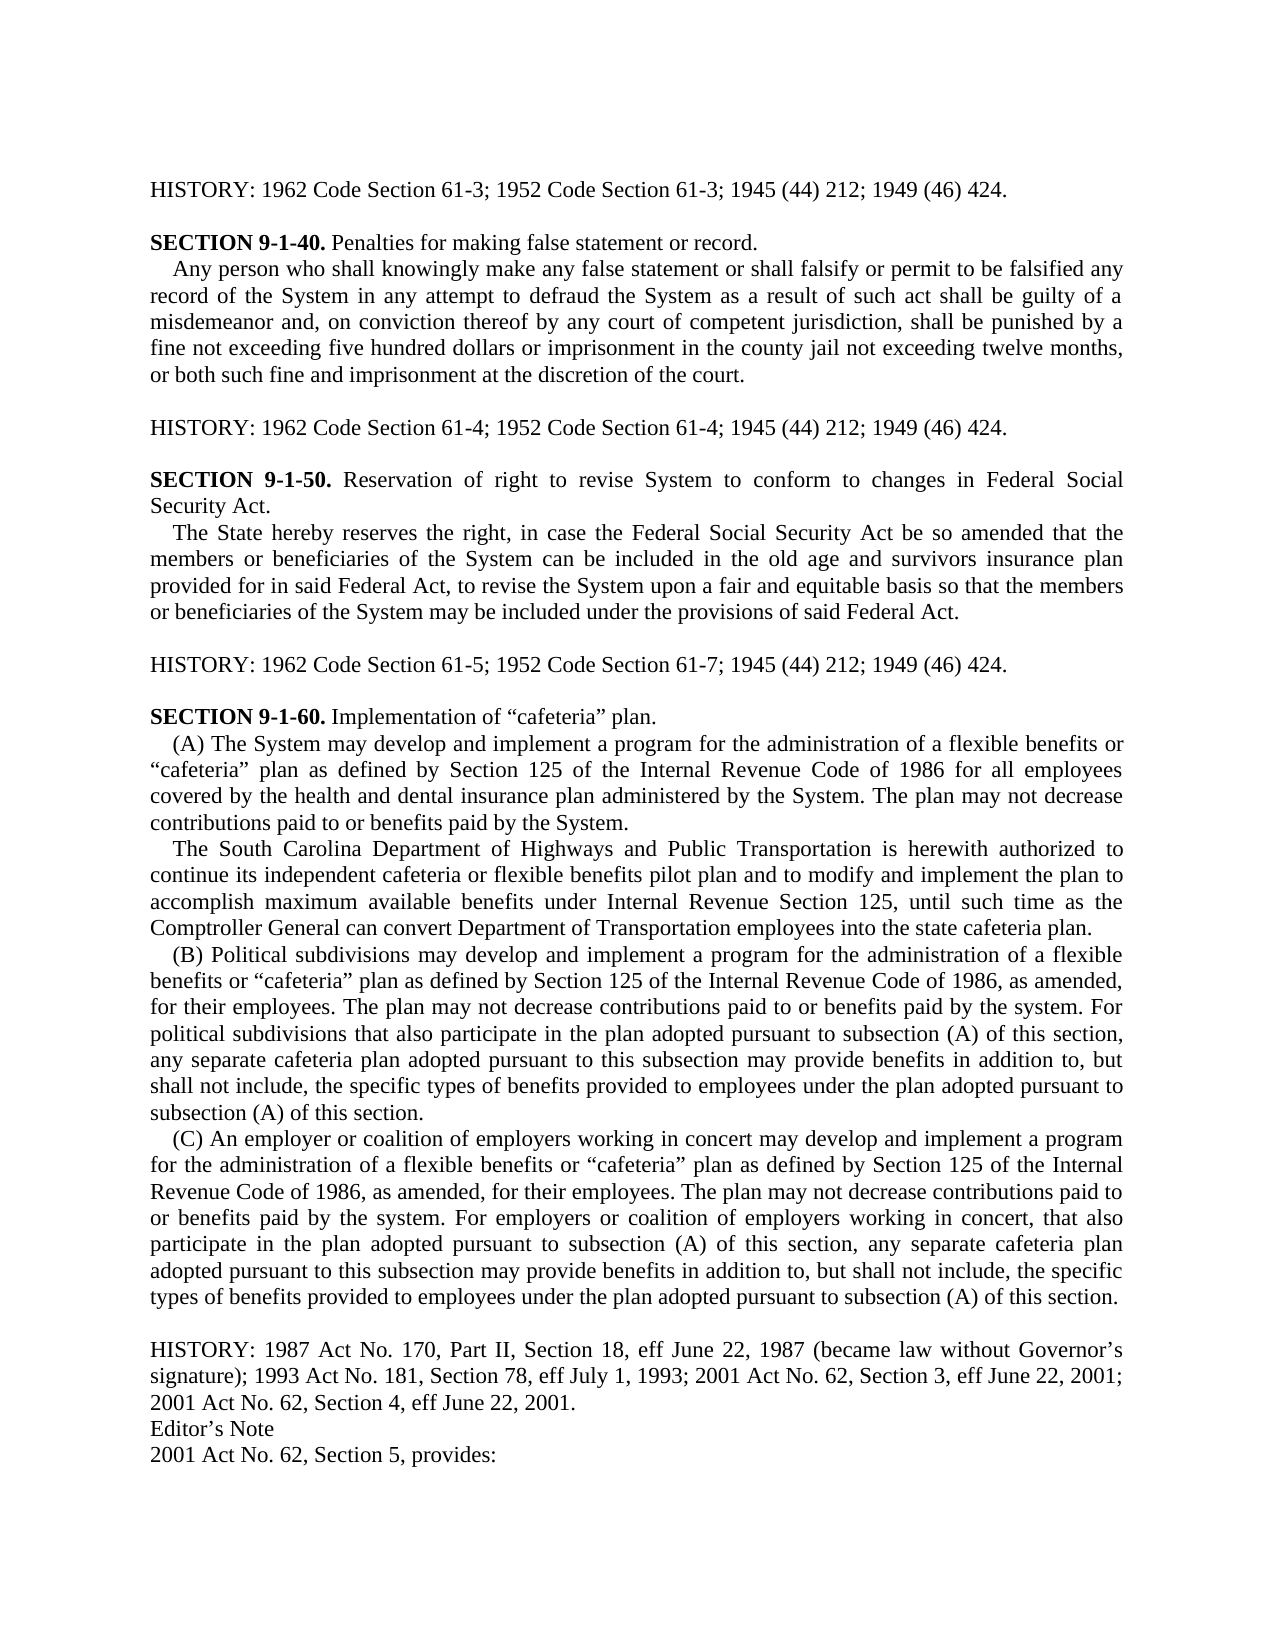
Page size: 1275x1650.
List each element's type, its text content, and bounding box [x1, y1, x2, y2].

text The South Carolina Department of Highways and Public Transportation is herewith authorized to continue its independent cafeteria or flexible benefits pilot plan and to modify and implement the plan to accomplish maximum available benefits under Internal Revenue Section 125, until such time as the Comptroller General can convert Department of Transportation employees into the state cafeteria plan. [150, 835, 1125, 941]
text Any person who shall knowingly make any false statement or shall falsify or permit to be falsified any record of the System in any attempt to defraud the System as a result of such act shall be guilty of a misdemeanor and, on conviction thereof by any court of competent jurisdiction, shall be punished by a fine not exceeding five hundred dollars or imprisonment in the county jail not exceeding twelve months, or both such fine and imprisonment at the discretion of the court. [150, 255, 1125, 387]
text HISTORY: 1962 Code Section 61-4; 1952 Code Section 61-4; 1945 (44) 212; 1949 (46) 424. [150, 413, 1125, 440]
text SECTION 9-1-50. Reservation of right to revise System to conform to changes in Federal Social Security Act. [150, 466, 1125, 519]
text 2001 Act No. 62, Section 5, provides: [150, 1441, 1125, 1468]
text (A) The System may develop and implement a program for the administration of a flexible benefits or “cafeteria” plan as defined by Section 125 of the Internal Revenue Code of 1986 for all employees covered by the health and dental insurance plan administered by the System. The plan may not decrease contributions paid to or benefits paid by the System. [150, 730, 1125, 835]
text SECTION 9-1-40. Penalties for making false statement or record. [150, 229, 1125, 255]
text HISTORY: 1962 Code Section 61-5; 1952 Code Section 61-7; 1945 (44) 212; 1949 (46) 424. [150, 651, 1125, 677]
text HISTORY: 1987 Act No. 170, Part II, Section 18, eff June 22, 1987 (became law without Governor’s signature); 1993 Act No. 181, Section 78, eff July 1, 1993; 2001 Act No. 62, Section 3, eff June 22, 2001; 2001 Act No. 62, Section 4, eff June 22, 2001. [150, 1336, 1125, 1415]
text (C) An employer or coalition of employers working in concert may develop and implement a program for the administration of a flexible benefits or “cafeteria” plan as defined by Section 125 of the Internal Revenue Code of 1986, as amended, for their employees. The plan may not decrease contributions paid to or benefits paid by the system. For employers or coalition of employers working in concert, that also participate in the plan adopted pursuant to subsection (A) of this section, any separate cafeteria plan adopted pursuant to this subsection may provide benefits in addition to, but shall not include, the specific types of benefits provided to employees under the plan adopted pursuant to subsection (A) of this section. [150, 1125, 1125, 1309]
text SECTION 9-1-60. Implementation of “cafeteria” plan. [150, 703, 1125, 730]
text The State hereby reserves the right, in case the Federal Social Security Act be so amended that the members or beneficiaries of the System can be included in the old age and survivors insurance plan provided for in said Federal Act, to revise the System upon a fair and equitable basis so that the members or beneficiaries of the System may be included under the provisions of said Federal Act. [150, 519, 1125, 624]
text (B) Political subdivisions may develop and implement a program for the administration of a flexible benefits or “cafeteria” plan as defined by Section 125 of the Internal Revenue Code of 1986, as amended, for their employees. The plan may not decrease contributions paid to or benefits paid by the system. For political subdivisions that also participate in the plan adopted pursuant to subsection (A) of this section, any separate cafeteria plan adopted pursuant to this subsection may provide benefits in addition to, but shall not include, the specific types of benefits provided to employees under the plan adopted pursuant to subsection (A) of this section. [150, 941, 1125, 1125]
text Editor’s Note [150, 1415, 1125, 1441]
text HISTORY: 1962 Code Section 61-3; 1952 Code Section 61-3; 1945 (44) 212; 1949 (46) 424. [150, 176, 1125, 203]
